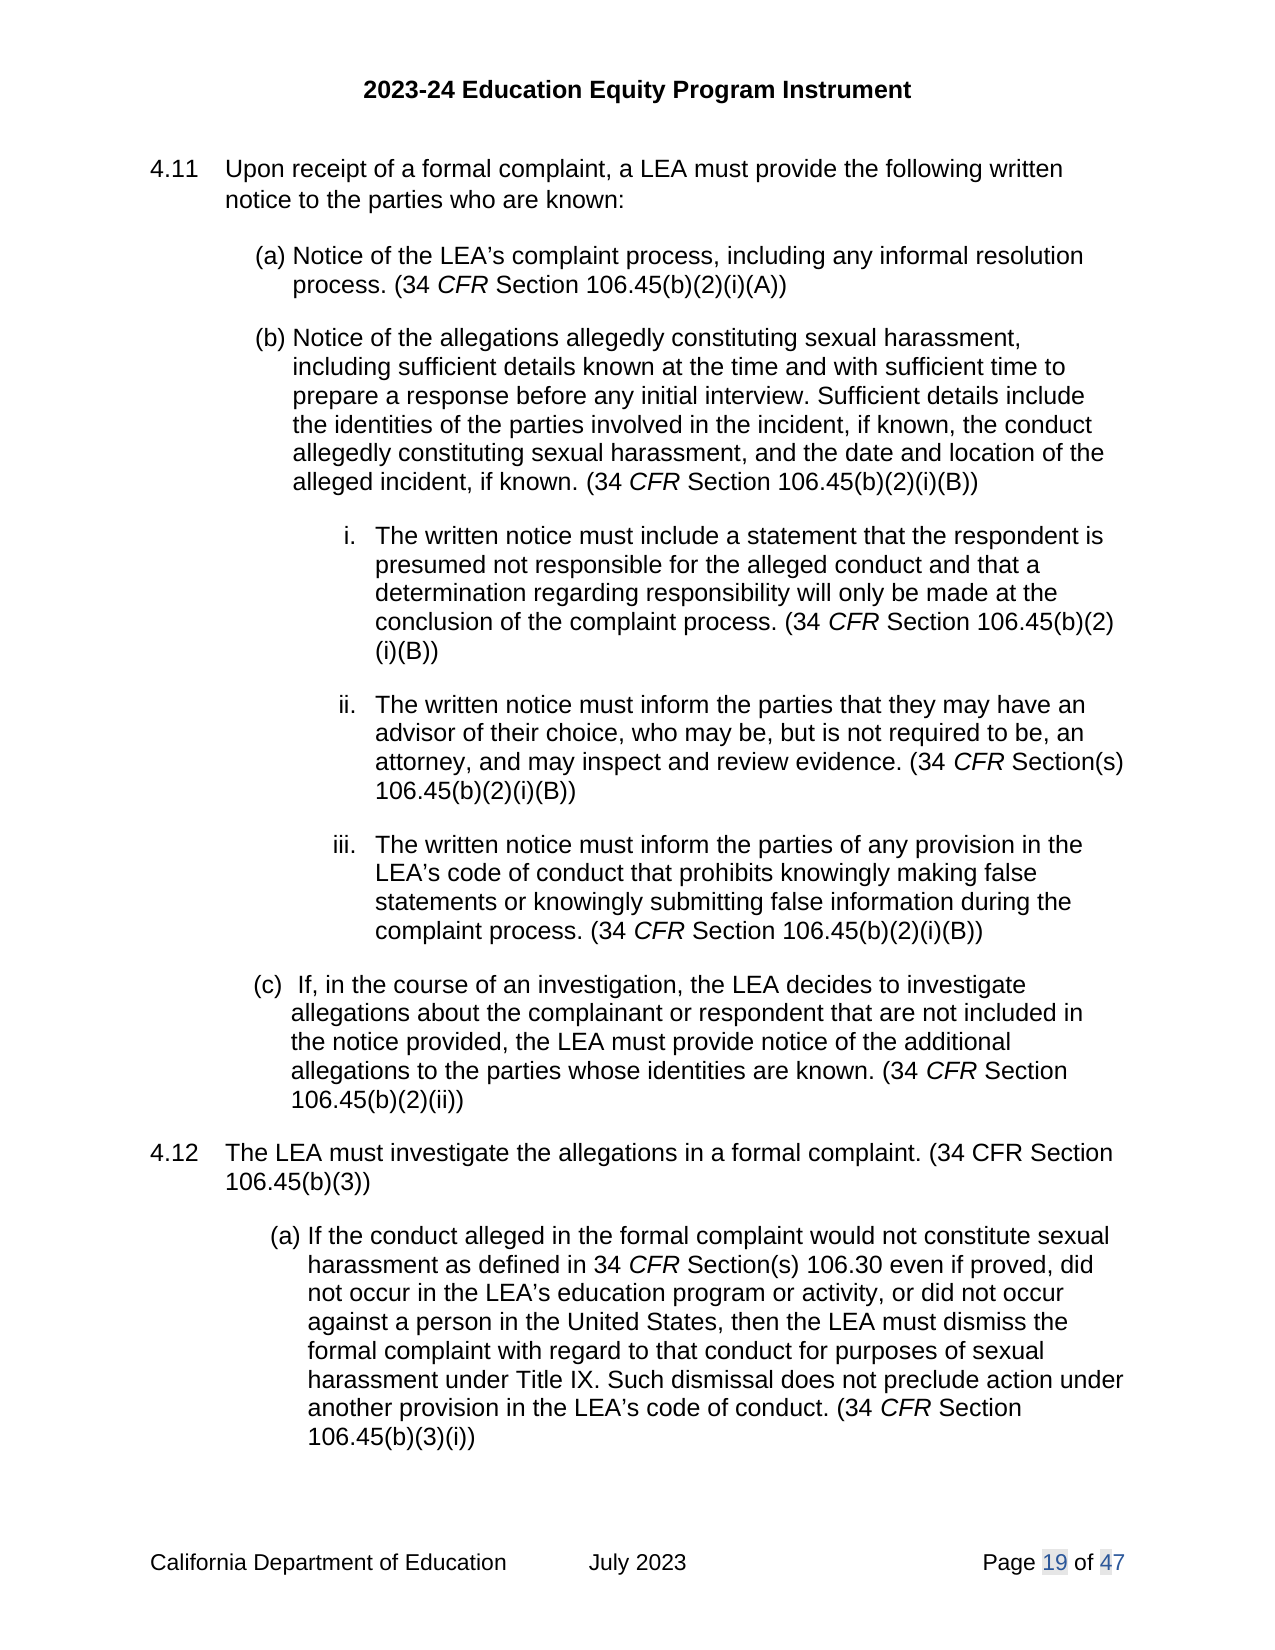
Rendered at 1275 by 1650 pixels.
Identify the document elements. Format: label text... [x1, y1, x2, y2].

list Notice of the LEA’s complaint process, including any informal resolution process. (34 CFR Section 106.45(b)(2)(i)(A)) [255, 241, 1125, 298]
list (a) If the conduct alleged in the formal complaint would not constitute sexual harassment as defined in 34 CFR Section(s) 106.30 even if proved, did not occur in the LEA’s education program or activity, or did not occur against a person in the United States, then the LEA must dismiss the formal complaint with regard to that conduct for purposes of sexual harassment under Title IX. Such dismissal does not preclude action under another provision in the LEA’s code of conduct. (34 CFR Section 106.45(b)(3)(i)) [270, 1221, 1125, 1451]
list The written notice must inform the parties that they may have an advisor of their choice, who may be, but is not required to be, an attorney, and may inspect and review evidence. (34 CFR Section(s) 106.45(b)(2)(i)(B)) [356, 689, 1125, 804]
list If, in the course of an investigation, the LEA decides to investigate allegations about the complainant or respondent that are not included in the notice provided, the LEA must provide notice of the additional allegations to the parties whose identities are known. (34 CFR Section 106.45(b)(2)(ii)) [253, 969, 1125, 1113]
list Notice of the allegations allegedly constituting sexual harassment, including sufficient details known at the time and with sufficient time to prepare a response before any initial interview. Sufficient details include the identities of the parties involved in the incident, if known, the conduct allegedly constituting sexual harassment, and the date and location of the alleged incident, if known. (34 CFR Section 106.45(b)(2)(i)(B)) [255, 323, 1125, 496]
list 4.12 The LEA must investigate the allegations in a formal complaint. (34 CFR Section 106.45(b)(3)) [150, 1138, 1125, 1196]
list The written notice must include a statement that the respondent is presumed not responsible for the alleged conduct and that a determination regarding responsibility will only be made at the conclusion of the complaint process. (34 CFR Section 106.45(b)(2)(i)(B)) [356, 521, 1125, 664]
list 4.11 Upon receipt of a formal complaint, a LEA must provide the following written notice to the parties who are known: [150, 154, 1125, 213]
list The written notice must inform the parties of any provision in the LEA’s code of conduct that prohibits knowingly making false statements or knowingly submitting false information during the complaint process. (34 CFR Section 106.45(b)(2)(i)(B)) [356, 829, 1125, 944]
